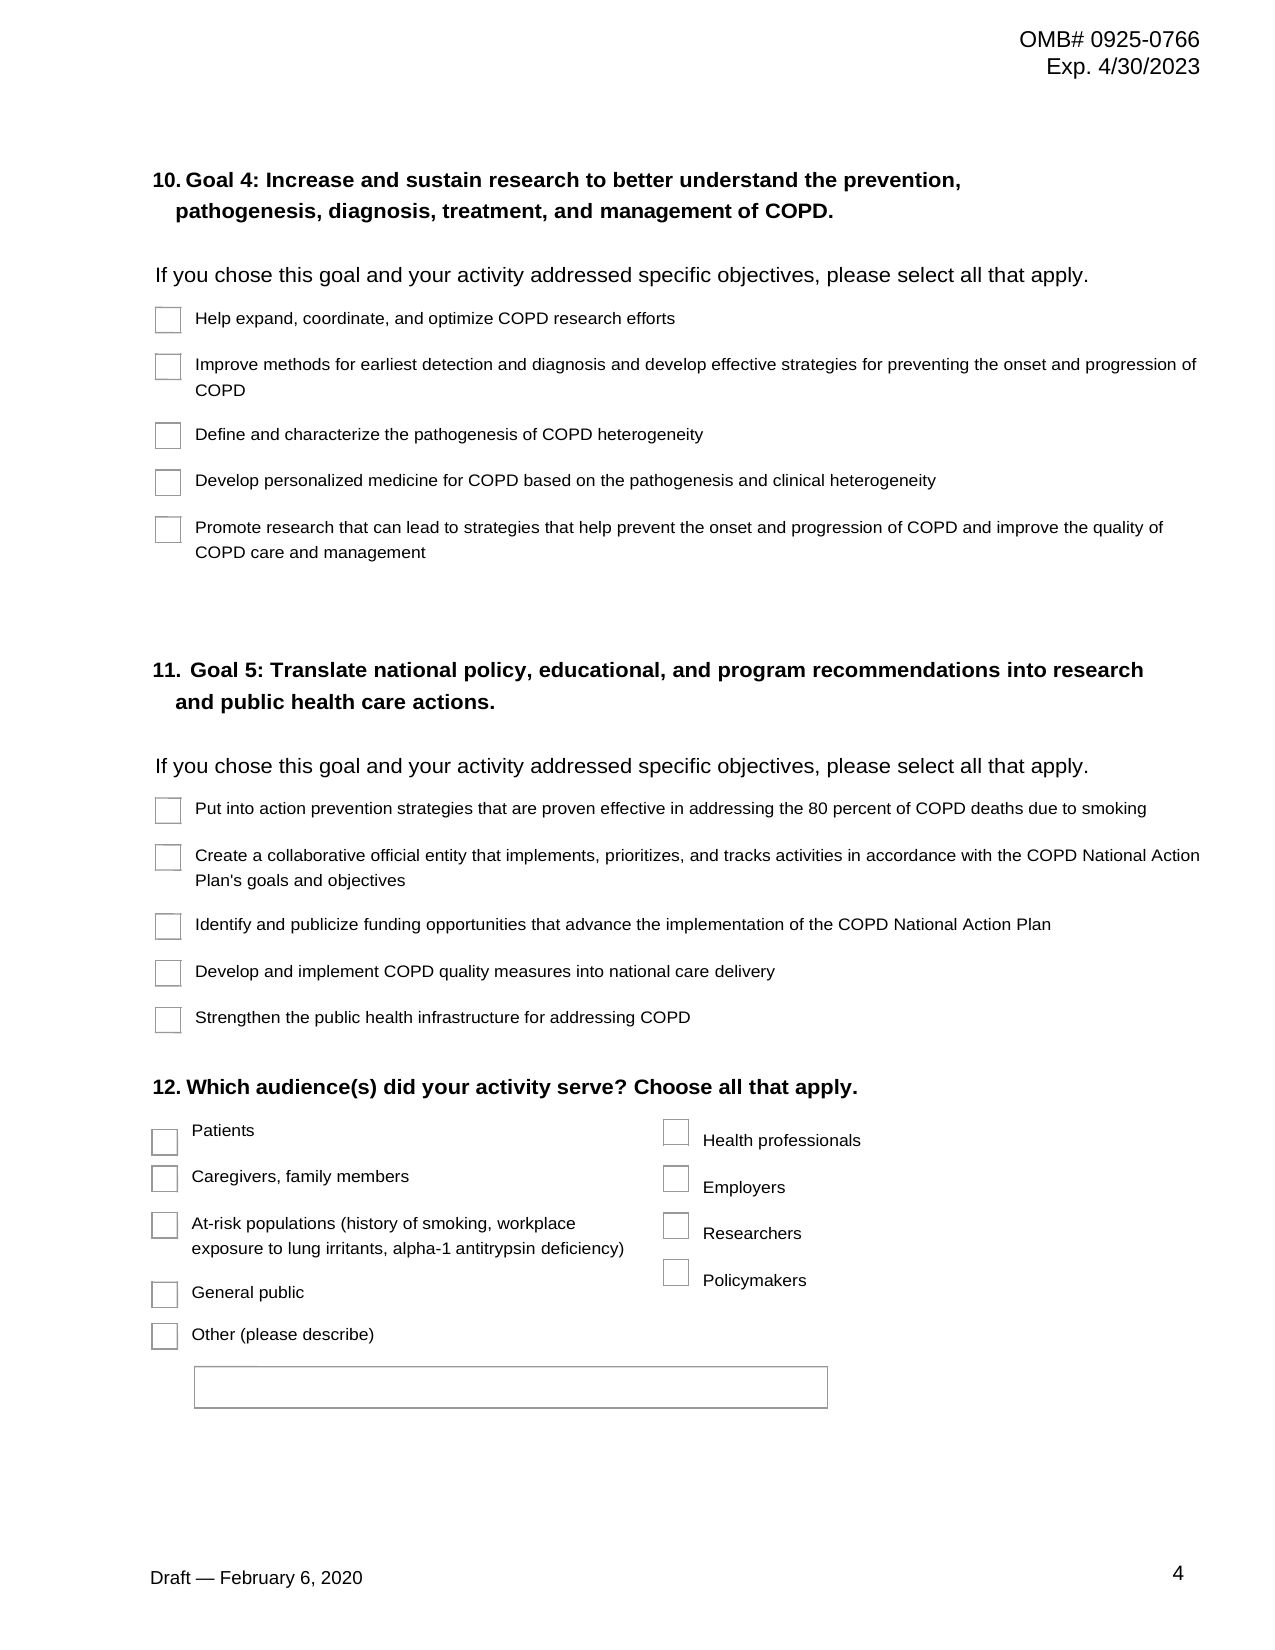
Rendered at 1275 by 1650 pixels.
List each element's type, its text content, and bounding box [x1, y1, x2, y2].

text Define and characterize the pathogenesis of COPD heterogeneity [195, 424, 1200, 443]
text Identify and publicize funding opportunities that advance the implementation of the COPD National Action Plan Develop and implement COPD quality measures into national care delivery [195, 915, 1096, 981]
text Promote research that can lead to strategies that help prevent the onset and progression of COPD and improve the quality of COPD care and management [195, 518, 1177, 562]
text Strengthen the public health infrastructure for addressing COPD [195, 1008, 1200, 1027]
text At-risk populations (history of smoking, workplace exposure to lung irritants, alpha-1 antitrypsin deficiency) [191, 1214, 648, 1258]
text Develop personalized medicine for COPD based on the pathogenesis and clinical heterogeneity [195, 471, 1200, 490]
text Health professionals Employers Researchers Policymakers [703, 1131, 883, 1290]
text Help expand, coordinate, and optimize COPD research efforts [195, 308, 1200, 328]
subtitle If you chose this goal and your activity addressed specific objectives, please select all that apply. [155, 754, 1200, 778]
subtitle Goal 4: Increase and sustain research to better understand the prevention, pathogenesis, diagnosis, treatment, and management of COPD. [152, 167, 1090, 223]
text Patients [191, 1121, 648, 1140]
subtitle Which audience(s) did your activity serve? Choose all that apply. [152, 1075, 1200, 1099]
text General public [191, 1283, 648, 1302]
text Improve methods for earliest detection and diagnosis and develop effective strategies for preventing the onset and progression of COPD [195, 355, 1200, 399]
subtitle If you chose this goal and your activity addressed specific objectives, please select all that apply. [155, 263, 1200, 287]
subtitle Goal 5: Translate national policy, educational, and program recommendations into research and public health care actions. [152, 658, 1169, 714]
text Create a collaborative official entity that implements, prioritizes, and tracks activities in accordance with the COPD National Action Plan's goals and objectives [195, 846, 1200, 890]
text Caregivers, family members [191, 1167, 648, 1186]
text Put into action prevention strategies that are proven effective in addressing the 80 percent of COPD deaths due to smoking [195, 799, 1200, 818]
text Other (please describe) [191, 1325, 648, 1344]
